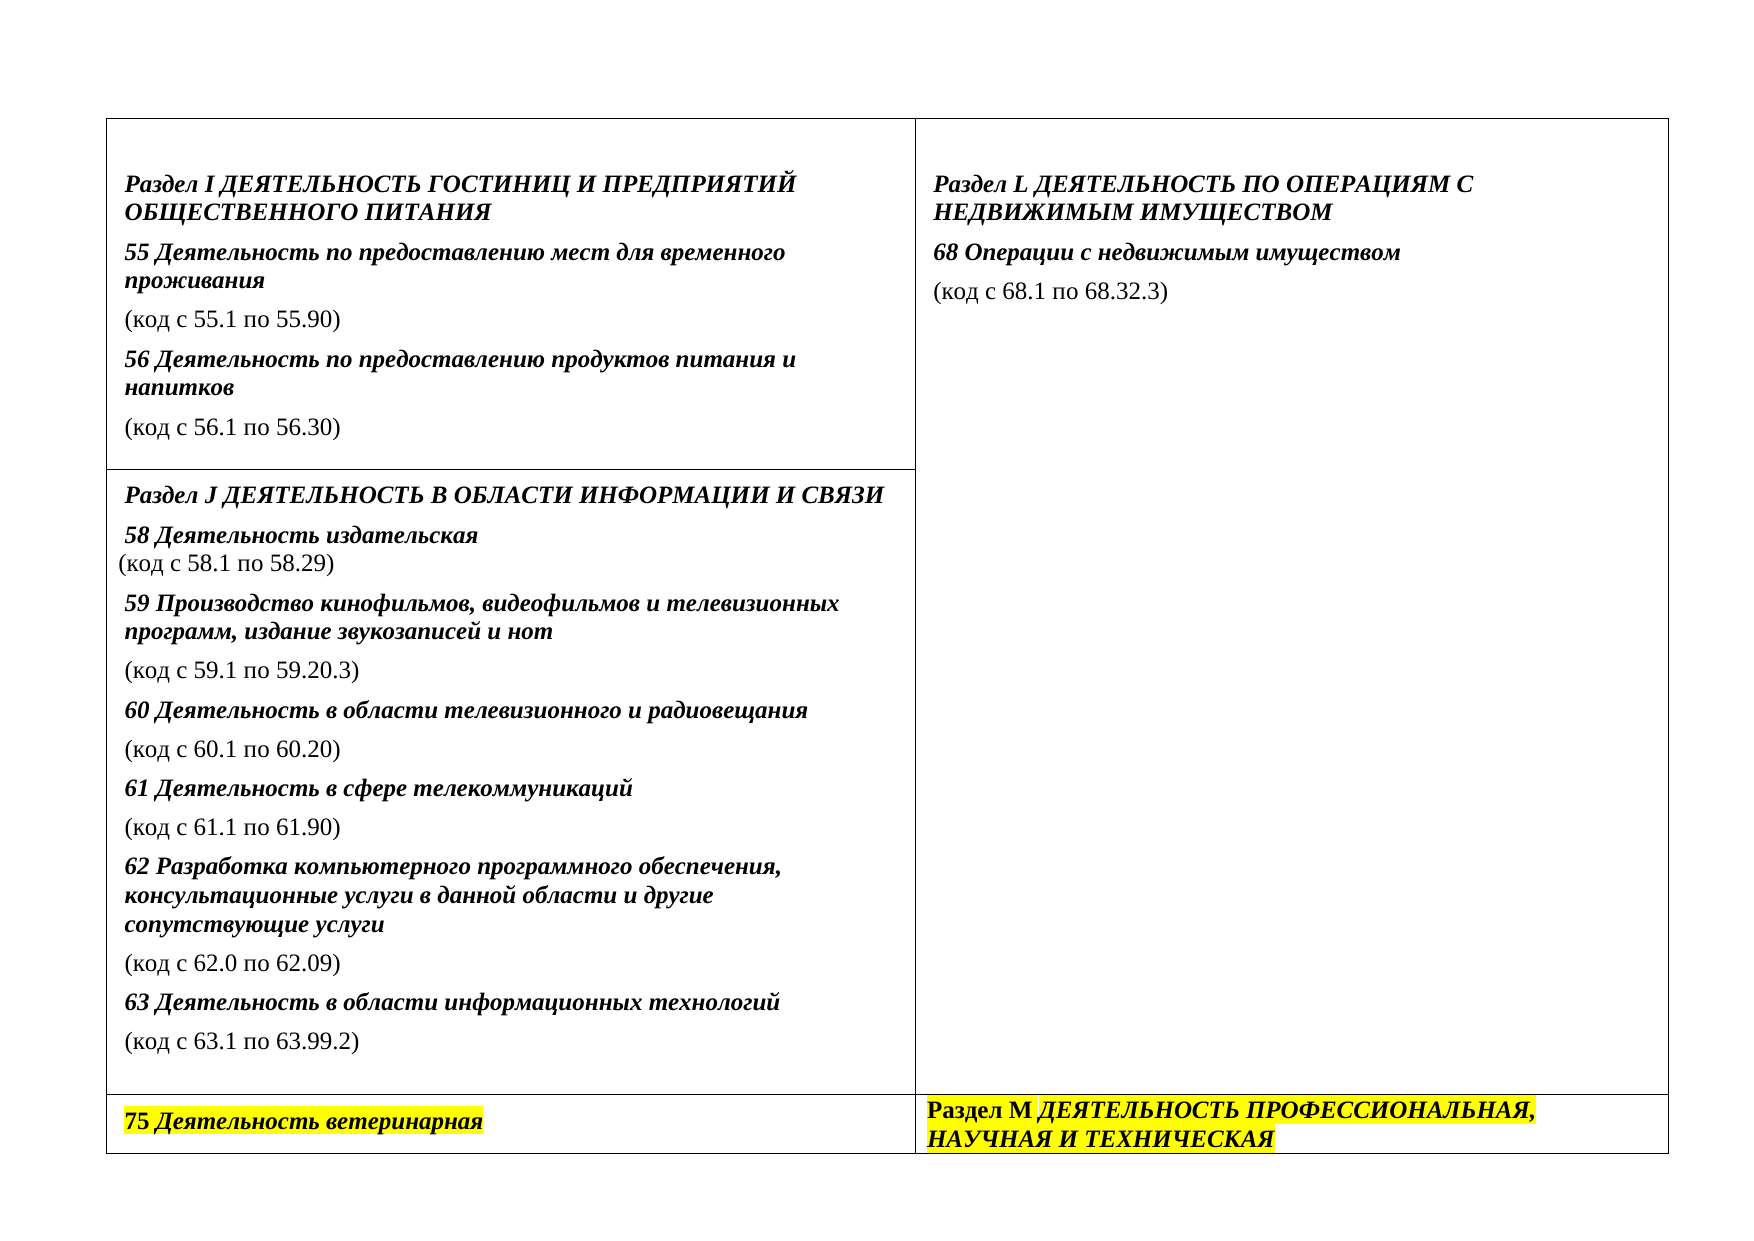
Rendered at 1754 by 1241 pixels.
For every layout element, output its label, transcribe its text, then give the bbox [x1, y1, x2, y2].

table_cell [107, 1095, 915, 1153]
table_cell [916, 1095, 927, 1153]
table_cell Раздел J ДЕЯТЕЛЬНОСТЬ В ОБЛАСТИ ИНФОРМАЦИИ И СВЯЗИ 58 Деятельность издательская (код с 58.1 по 58.29) 59 Производство кинофильмов, видеофильмов и телевизионных программ, издание звукозаписей и нот (код с 59.1 по 59.20.3) 60 Деятельность в области телевизионного и радиовещания (код с 60.1 по 60.20) 61 Деятельность в сфере телекоммуникаций (код с 61.1 по 61.90) 62 Разработка компьютерного программного обеспечения, консультационные услуги в данной области и другие сопутствующие услуги (код с 62.0 по 62.09) 63 Деятельность в области информационных технологий (код с 63.1 по 63.99.2) [107, 470, 915, 1094]
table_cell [107, 119, 915, 469]
table_cell Раздел L ДЕЯТЕЛЬНОСТЬ ПО ОПЕРАЦИЯМ С НЕДВИЖИМЫМ ИМУЩЕСТВОМ 68 Операции с недвижимым имуществом (код с 68.1 по 68.32.3) [916, 119, 1668, 1094]
